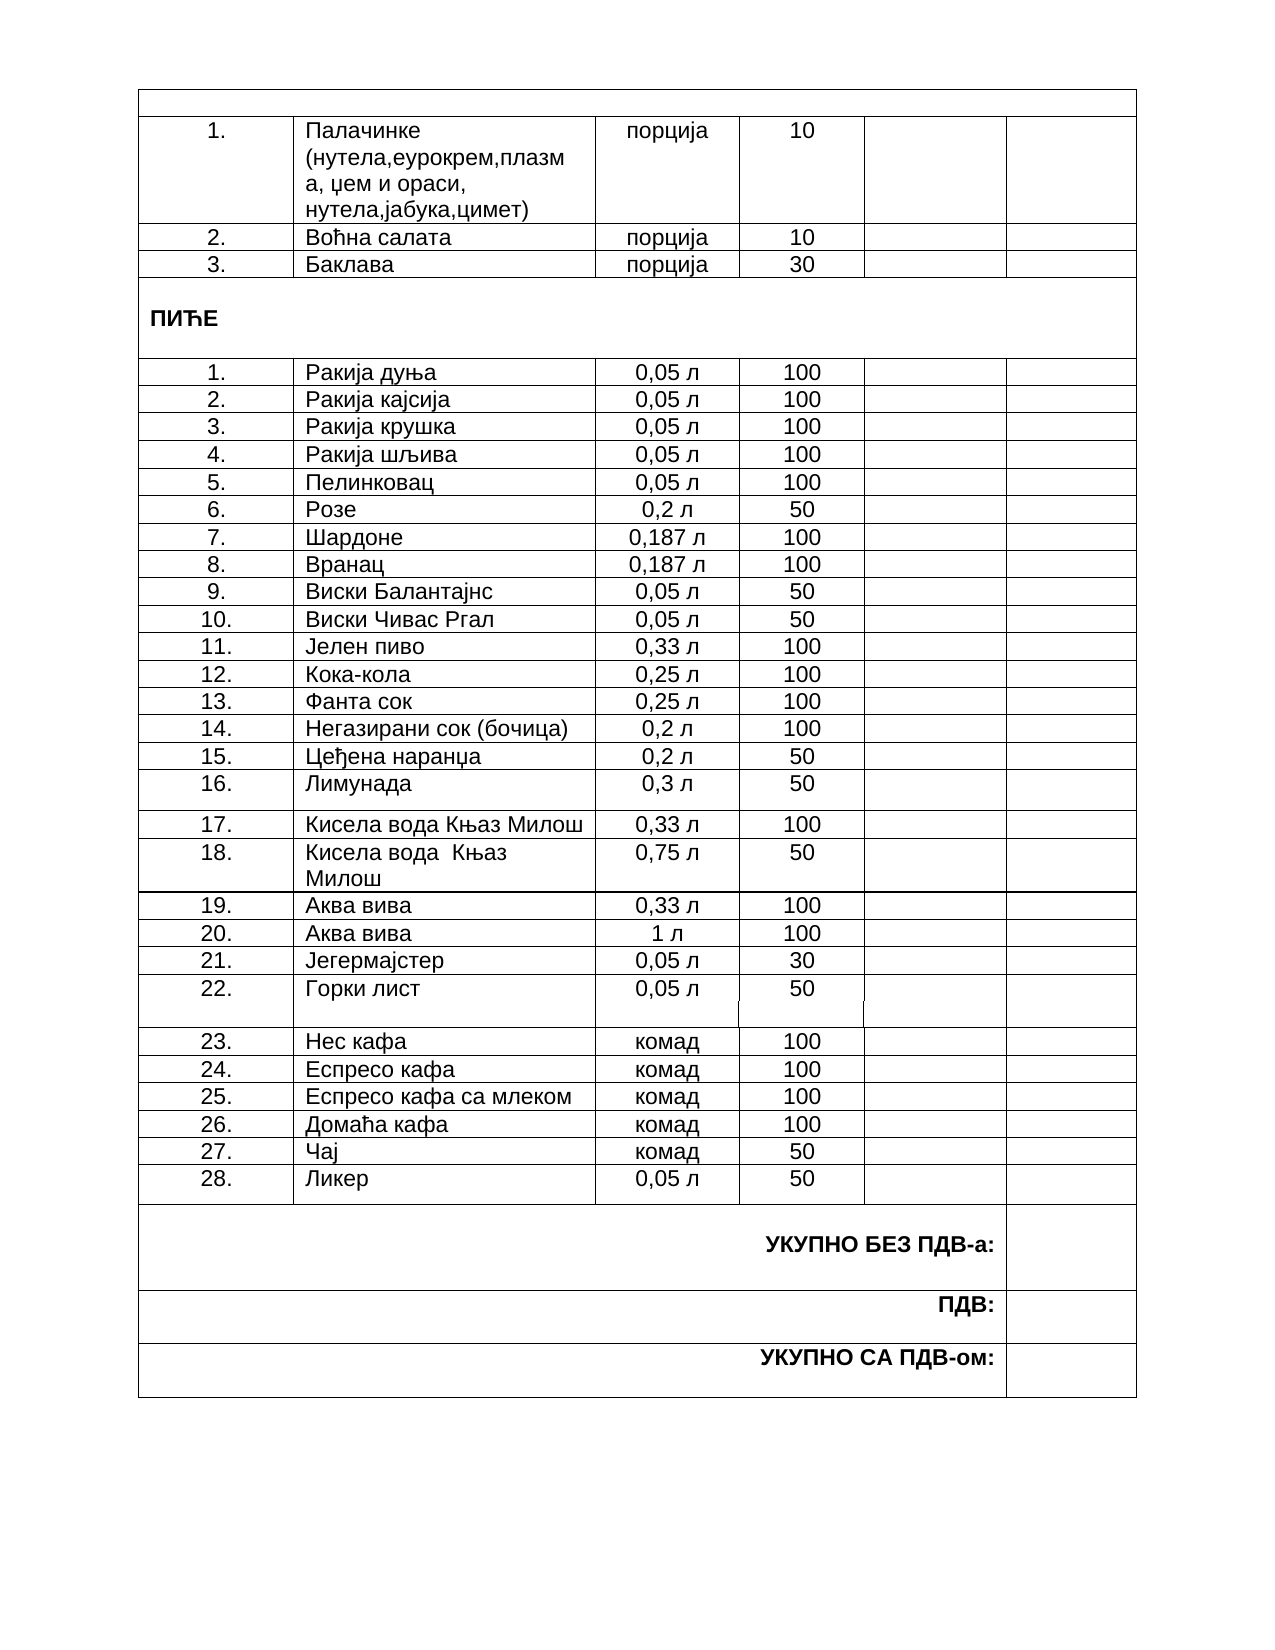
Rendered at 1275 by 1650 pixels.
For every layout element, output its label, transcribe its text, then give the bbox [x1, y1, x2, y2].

table_cell [1007, 496, 1136, 522]
table_cell 28. [139, 1165, 293, 1203]
table_cell [865, 1028, 1006, 1055]
table_cell Јегермајстер [294, 947, 595, 973]
table_cell 0,05 л [596, 975, 739, 1001]
table_cell Лимунада [294, 770, 595, 810]
table_cell 100 [740, 661, 864, 687]
table_cell [1007, 117, 1136, 222]
table_cell 1 л [596, 920, 739, 946]
table_cell 0,05 л [596, 606, 739, 632]
table_cell 50 [740, 1165, 864, 1203]
table_cell 50 [740, 975, 864, 1001]
table_cell комад [596, 1083, 739, 1109]
table_cell 50 [740, 496, 864, 522]
table_cell УКУПНО СА ПДВ-ом: [139, 1344, 1006, 1397]
table_cell [865, 386, 1006, 412]
table_cell 0,33 л [596, 811, 739, 838]
table_cell [865, 920, 1006, 946]
table_cell [865, 811, 1006, 838]
table_cell 30 [740, 947, 864, 973]
table_cell 100 [740, 551, 864, 577]
table_cell [1007, 893, 1136, 919]
table_cell [1007, 386, 1136, 412]
table_cell 0,05 л [596, 469, 739, 495]
table_cell комад [596, 1138, 739, 1164]
table_cell 5. [139, 469, 293, 495]
table_cell 2. [139, 386, 293, 412]
table_cell [865, 1083, 1006, 1109]
table_cell [1007, 578, 1136, 605]
table_cell [865, 413, 1006, 440]
table_cell [1007, 770, 1136, 810]
table_cell [865, 839, 1006, 891]
table_cell [865, 469, 1006, 495]
table_cell [1007, 688, 1136, 714]
table_cell 2. [139, 224, 293, 250]
table_cell комад [596, 1111, 739, 1137]
table_cell 100 [740, 386, 864, 412]
table_cell [1007, 1138, 1136, 1164]
table_cell 25. [139, 1083, 293, 1109]
table_cell 10 [740, 117, 864, 222]
table_cell Еспресо кафа са млеком [294, 1083, 595, 1109]
table_cell 10. [139, 606, 293, 632]
table_cell [865, 947, 1006, 973]
table_cell [739, 1001, 863, 1027]
table_cell 0,2 л [596, 496, 739, 522]
table_cell [865, 251, 1006, 277]
table_cell [294, 1001, 595, 1027]
table_cell [865, 688, 1006, 714]
table_cell [1007, 1083, 1136, 1109]
table_cell 100 [740, 633, 864, 659]
table_cell 100 [740, 920, 864, 946]
table_cell 100 [740, 359, 864, 385]
table_cell Кисела вода Књаз Милош [294, 811, 595, 838]
table_cell [865, 1138, 1006, 1164]
table_cell [1007, 1291, 1136, 1343]
table_cell [1007, 1165, 1136, 1203]
table_cell комад [596, 1056, 739, 1082]
table_cell Ракија дуња [294, 359, 595, 385]
table_cell [865, 1165, 1006, 1203]
table_cell ПДВ: [139, 1291, 1006, 1343]
table_cell [1007, 947, 1136, 973]
table_cell [865, 524, 1006, 550]
table_cell [596, 1001, 738, 1027]
table_cell 13. [139, 688, 293, 714]
table_cell 50 [740, 578, 864, 605]
table_cell 20. [139, 920, 293, 946]
table_cell Ликер [294, 1165, 595, 1203]
table_cell 0,3 л [596, 770, 739, 810]
table_cell [865, 117, 1006, 222]
table_cell [1007, 920, 1136, 946]
table_cell [1007, 359, 1136, 385]
table_cell [1007, 1344, 1136, 1397]
table_cell [1007, 839, 1136, 891]
table_cell Виски Чивас Ргал [294, 606, 595, 632]
table_cell 0,33 л [596, 893, 739, 919]
table_cell 9. [139, 578, 293, 605]
table_cell [1007, 1205, 1136, 1289]
table_cell [1007, 251, 1136, 277]
table_cell 0,25 л [596, 688, 739, 714]
table_cell Фанта сок [294, 688, 595, 714]
table_cell 0,05 л [596, 1165, 739, 1203]
table_cell [1007, 551, 1136, 577]
table_cell [865, 1111, 1006, 1137]
table_cell Домаћа кафа [294, 1111, 595, 1137]
table_cell Ракија кајсија [294, 386, 595, 412]
table_cell 50 [740, 606, 864, 632]
table_cell 21. [139, 947, 293, 973]
table_cell 8. [139, 551, 293, 577]
table_cell Палачинке (нутела,еурокрем,плазма, џем и ораси, нутела,јабука,цимет) [294, 117, 595, 222]
table_cell [1007, 633, 1136, 659]
table_cell [865, 1056, 1006, 1082]
table_cell 50 [740, 743, 864, 769]
table_cell [1007, 715, 1136, 742]
table_cell Цеђена наранџа [294, 743, 595, 769]
table_cell [864, 1001, 1006, 1027]
table_cell [865, 893, 1006, 919]
table_cell 0,05 л [596, 947, 739, 973]
table_cell 0,33 л [596, 633, 739, 659]
table_cell [1007, 1056, 1136, 1082]
table_cell 100 [740, 811, 864, 838]
table_cell Аква вива [294, 893, 595, 919]
table_cell [865, 743, 1006, 769]
table_cell ПИЋЕ [139, 278, 1136, 357]
table_cell [1007, 743, 1136, 769]
table_cell Баклава [294, 251, 595, 277]
table_cell [1007, 661, 1136, 687]
table_cell 100 [740, 469, 864, 495]
table_cell Јелен пиво [294, 633, 595, 659]
table_cell порција [596, 251, 739, 277]
table_cell Чај [294, 1138, 595, 1164]
table_cell Воћна салата [294, 224, 595, 250]
table_cell комад [596, 1028, 739, 1055]
table_cell 24. [139, 1056, 293, 1082]
table_cell Розе [294, 496, 595, 522]
table_cell 0,05 л [596, 359, 739, 385]
table_cell 0,05 л [596, 386, 739, 412]
table_cell Кисела вода Књаз Милош [294, 839, 595, 891]
table_cell 0,2 л [596, 715, 739, 742]
table_cell Шардоне [294, 524, 595, 550]
table_cell 14. [139, 715, 293, 742]
table_cell 0,25 л [596, 661, 739, 687]
table_cell 0,187 л [596, 524, 739, 550]
table_cell ДЕСЕРТИ [139, 90, 1136, 116]
table_cell [865, 578, 1006, 605]
table_cell 50 [740, 1138, 864, 1164]
table_cell Вранац [294, 551, 595, 577]
table_cell [1007, 413, 1136, 440]
table_cell 50 [740, 770, 864, 810]
table_cell 26. [139, 1111, 293, 1137]
table_cell порција [596, 117, 739, 222]
table_cell Ракија крушка [294, 413, 595, 440]
table_cell 7. [139, 524, 293, 550]
table_cell [1007, 224, 1136, 250]
table_cell 50 [740, 839, 864, 891]
table_cell 100 [740, 688, 864, 714]
table_cell [865, 770, 1006, 810]
table_cell [865, 551, 1006, 577]
table_cell порција [596, 224, 739, 250]
table_cell [1007, 811, 1136, 838]
table_cell [865, 496, 1006, 522]
table_cell [1007, 1111, 1136, 1137]
table_cell 100 [740, 1056, 864, 1082]
table_cell Еспресо кафа [294, 1056, 595, 1082]
table_cell [865, 359, 1006, 385]
table_cell 19. [139, 893, 293, 919]
table_cell [865, 975, 1006, 1001]
table_cell [865, 441, 1006, 468]
table_cell 100 [740, 715, 864, 742]
table_cell Пелинковац [294, 469, 595, 495]
table_cell Негазирани сок (бочица) [294, 715, 595, 742]
table_cell 100 [740, 413, 864, 440]
table_cell [865, 606, 1006, 632]
table_cell 100 [740, 1083, 864, 1109]
table_cell 12. [139, 661, 293, 687]
table_cell 100 [740, 441, 864, 468]
table_cell 30 [740, 251, 864, 277]
table_cell 23. [139, 1028, 293, 1055]
table_cell 0,05 л [596, 441, 739, 468]
table_cell [1007, 441, 1136, 468]
table_cell 11. [139, 633, 293, 659]
table_cell 4. [139, 441, 293, 468]
table_cell 100 [740, 893, 864, 919]
table_cell 17. [139, 811, 293, 838]
table_cell [865, 715, 1006, 742]
table_cell 15. [139, 743, 293, 769]
table_cell 0,05 л [596, 413, 739, 440]
table_cell Нес кафа [294, 1028, 595, 1055]
table_cell 3. [139, 413, 293, 440]
table_cell [1007, 975, 1136, 1001]
table_cell 100 [740, 1111, 864, 1137]
table_cell 1. [139, 359, 293, 385]
table_cell 0,187 л [596, 551, 739, 577]
table_cell 27. [139, 1138, 293, 1164]
table_cell 16. [139, 770, 293, 810]
table_cell 0,2 л [596, 743, 739, 769]
table_cell 10 [740, 224, 864, 250]
table_cell [865, 633, 1006, 659]
table_cell Аква вива [294, 920, 595, 946]
table_cell 100 [740, 1028, 864, 1055]
table_cell 0,75 л [596, 839, 739, 891]
table_cell 1. [139, 117, 293, 222]
table_cell Ракија шљива [294, 441, 595, 468]
table_cell Кока-кола [294, 661, 595, 687]
table_cell [865, 661, 1006, 687]
table_cell Виски Балантајнс [294, 578, 595, 605]
table_cell [139, 1001, 293, 1027]
table_cell [1007, 469, 1136, 495]
table_cell [865, 224, 1006, 250]
table_cell 3. [139, 251, 293, 277]
table_cell [1007, 524, 1136, 550]
table_cell 0,05 л [596, 578, 739, 605]
table_cell 6. [139, 496, 293, 522]
table_cell [1007, 606, 1136, 632]
table_cell 22. [139, 975, 293, 1001]
table_cell Горки лист [294, 975, 595, 1001]
table_cell [1007, 1001, 1136, 1027]
table_cell [1007, 1028, 1136, 1055]
table_cell УКУПНО БЕЗ ПДВ-а: [139, 1205, 1006, 1289]
table_cell 100 [740, 524, 864, 550]
table_cell 18. [139, 839, 293, 891]
